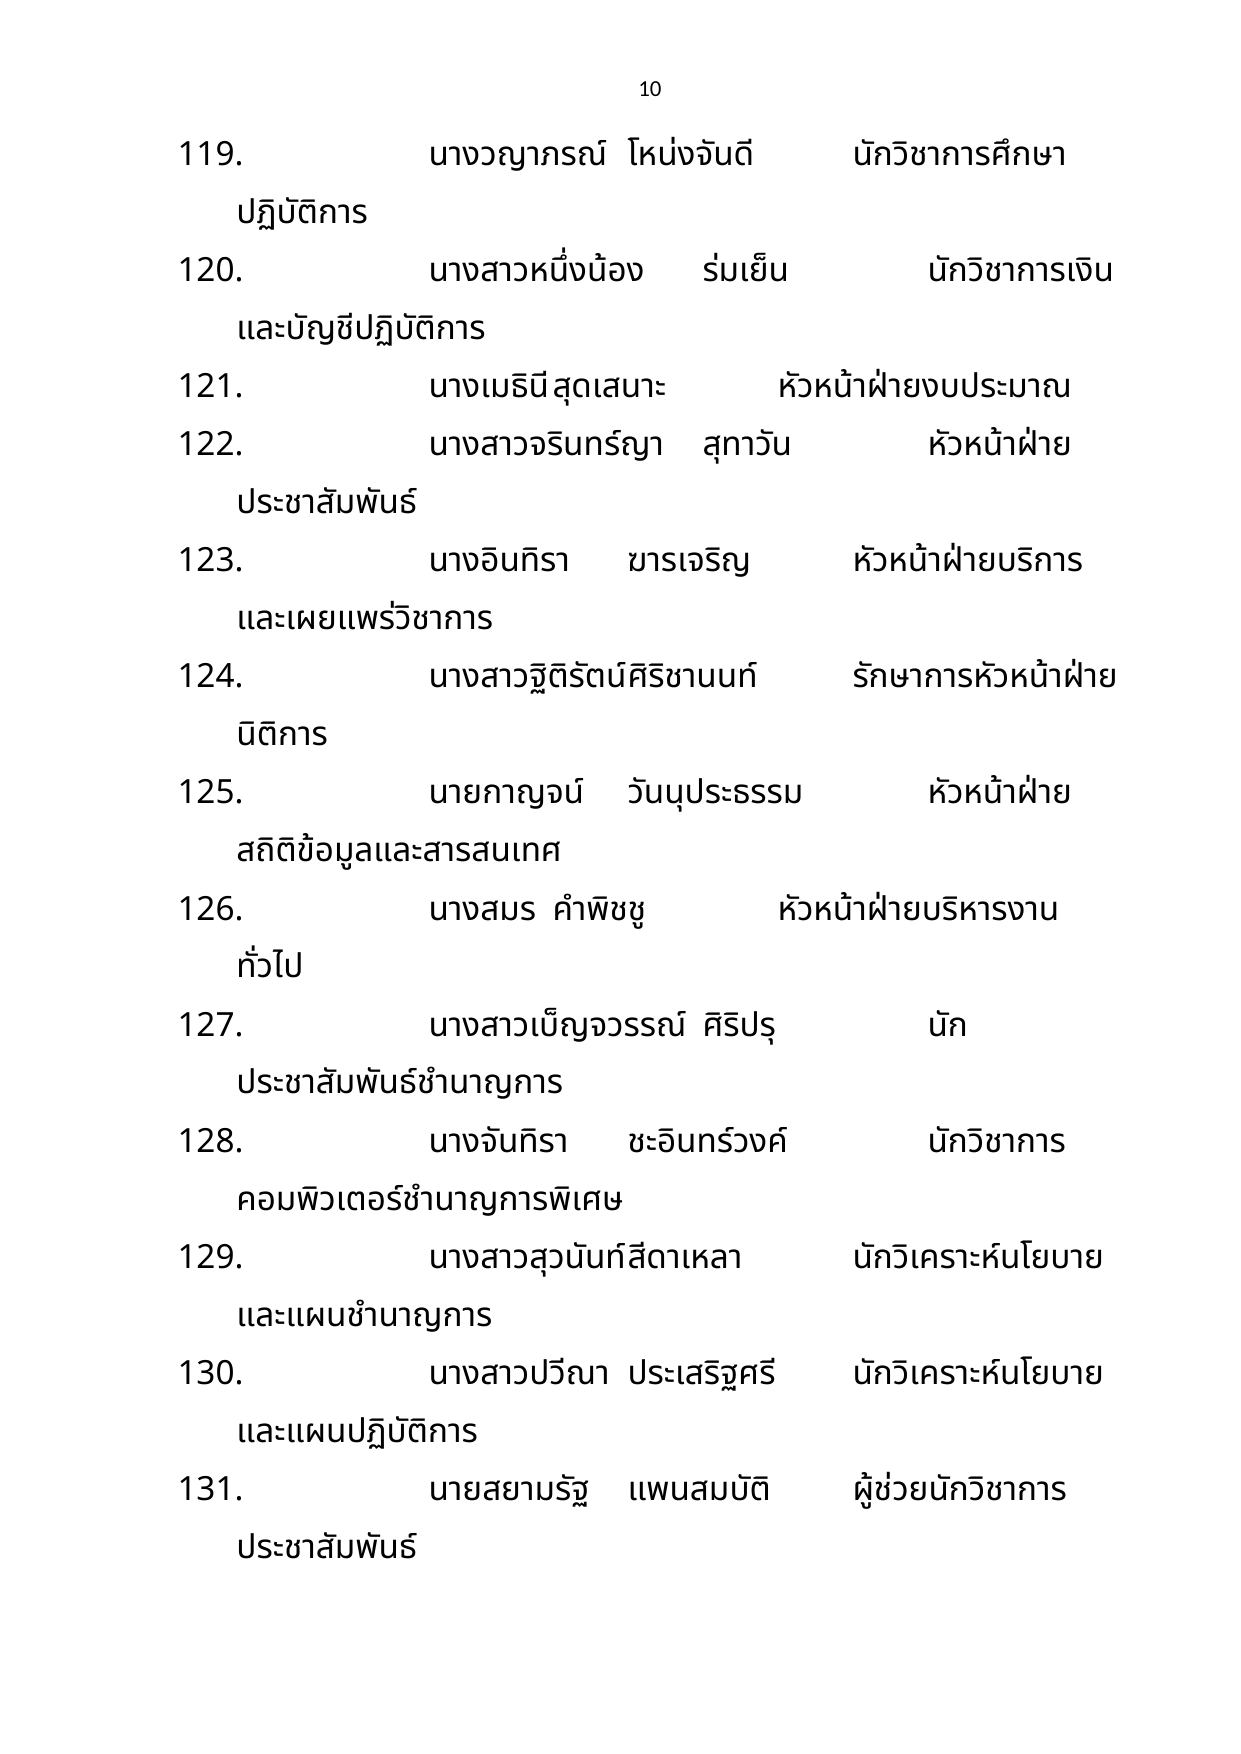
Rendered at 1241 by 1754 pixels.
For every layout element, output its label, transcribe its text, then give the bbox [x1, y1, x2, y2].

list นายกาญจน์ วันนุประธรรม หัวหน้าฝ่ายสถิติข้อมูลและสารสนเทศ [177, 768, 1122, 877]
list นางสาวสุวนันท์ สีดาเหลา นักวิเคราะห์นโยบายและแผนชำนาญการ [177, 1232, 1122, 1341]
list นางสมร คำพิชชู หัวหน้าฝ่ายบริหารงานทั่วไป [177, 884, 1122, 993]
list นางจันทิรา ชะอินทร์วงค์ นักวิชาการคอมพิวเตอร์ชำนาญการพิเศษ [177, 1116, 1122, 1225]
list นางสาวฐิติรัตน์ ศิริชานนท์ รักษาการหัวหน้าฝ่ายนิติการ [177, 652, 1122, 761]
list นางสาวจรินทร์ญา สุทาวัน หัวหน้าฝ่ายประชาสัมพันธ์ [177, 420, 1122, 529]
list นางสาวเบ็ญจวรรณ์ ศิริปรุ นักประชาสัมพันธ์ชำนาญการ [177, 1000, 1122, 1109]
list นางวญาภรณ์ โหน่งจันดี นักวิชาการศึกษาปฏิบัติการ [177, 130, 1122, 238]
list นางสาวปวีณา ประเสริฐศรี นักวิเคราะห์นโยบายและแผนปฏิบัติการ [177, 1348, 1122, 1457]
list นางเมธินี สุดเสนาะ หัวหน้าฝ่ายงบประมาณ [177, 362, 1122, 413]
list นายสยามรัฐ แพนสมบัติ ผู้ช่วยนักวิชาการประชาสัมพันธ์ [177, 1464, 1122, 1573]
list นางสาวหนึ่งน้อง ร่มเย็น นักวิชาการเงินและบัญชีปฏิบัติการ [177, 246, 1122, 354]
list นางอินทิรา ฆารเจริญ หัวหน้าฝ่ายบริการและเผยแพร่วิชาการ [177, 536, 1122, 645]
